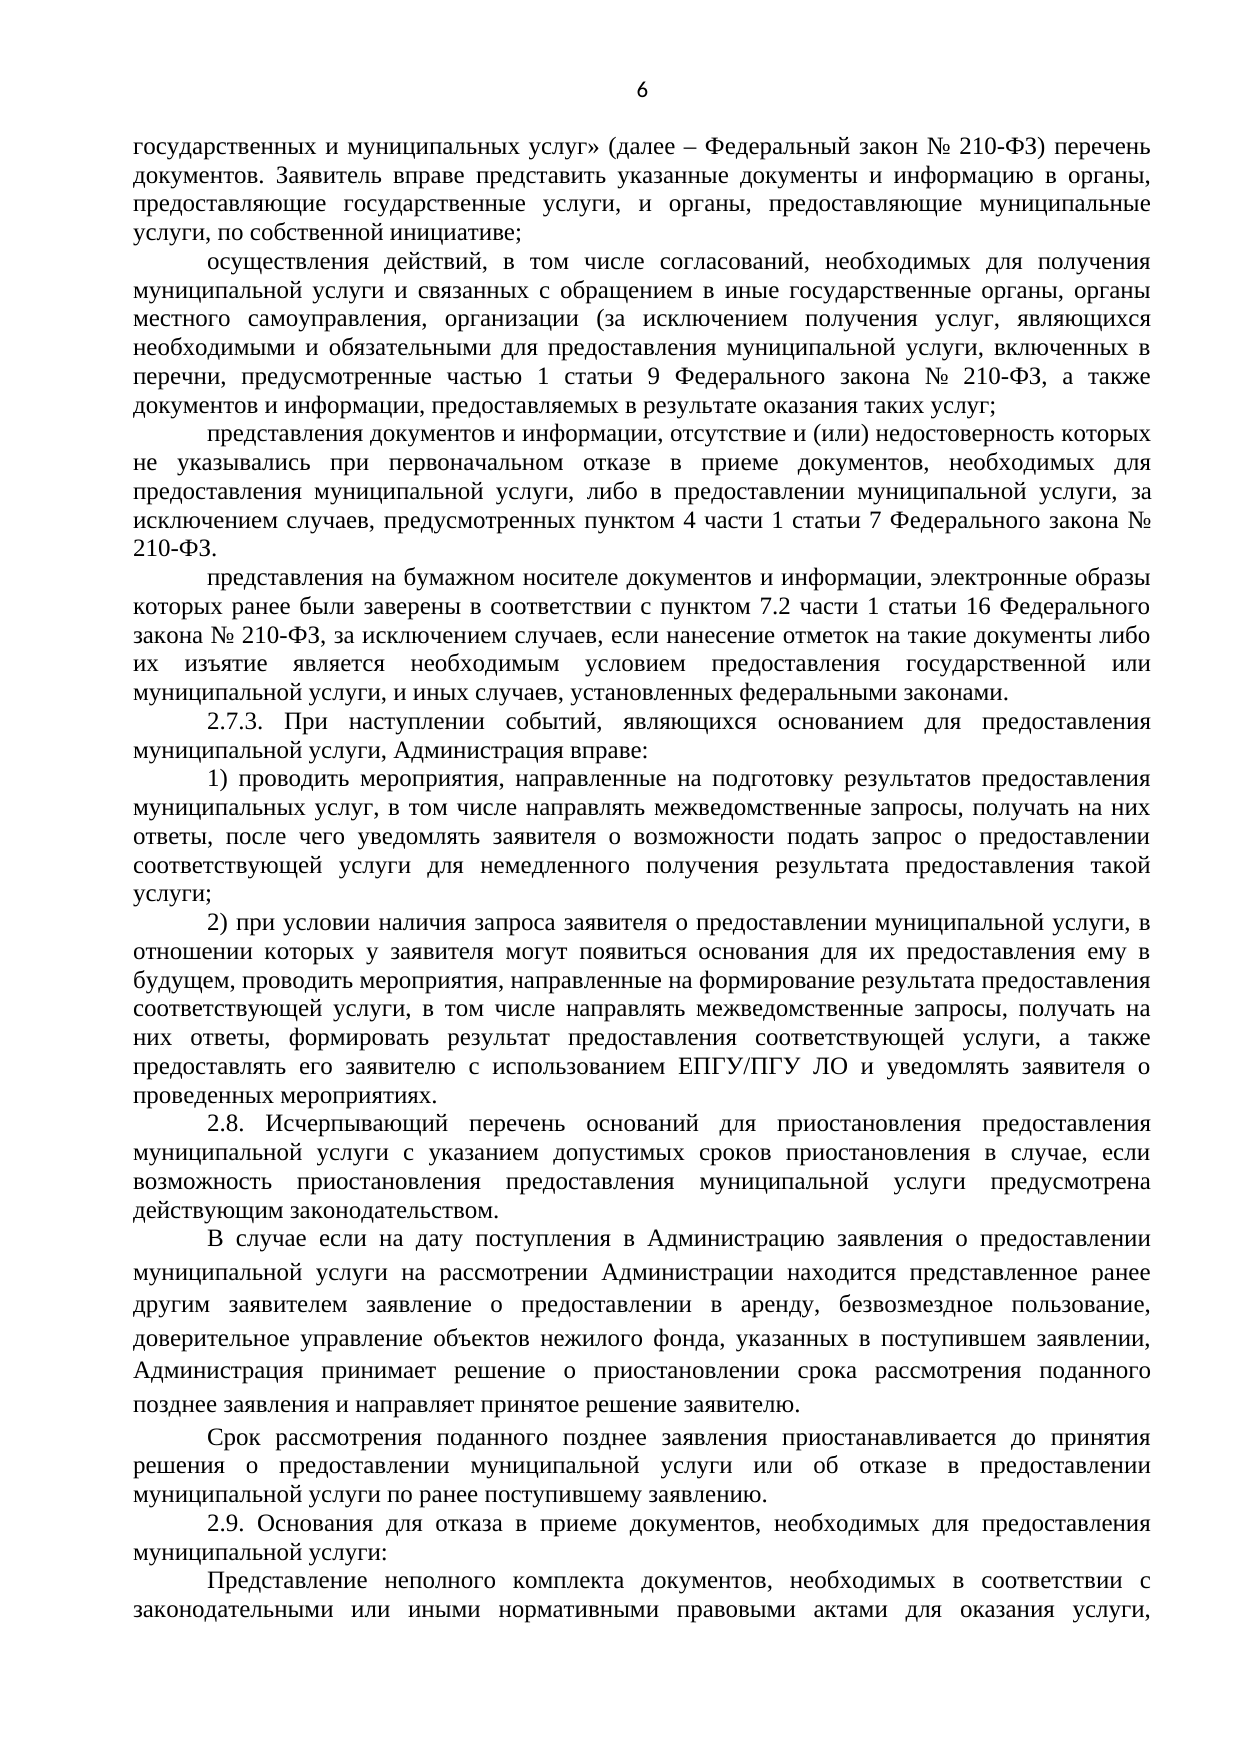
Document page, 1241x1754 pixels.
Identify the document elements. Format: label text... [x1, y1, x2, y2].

text 2.7.3. При наступлении событий, являющихся основанием для предоставления муниципальной услуги, Администрация вправе: [133, 706, 1152, 763]
text 2) при условии наличия запроса заявителя о предоставлении муниципальной услуги, в отношении которых у заявителя могут появиться основания для их предоставления ему в будущем, проводить мероприятия, направленные на формирование результата предоставления соответствующей услуги, в том числе направлять межведомственные запросы, получать на них ответы, формировать результат предоставления соответствующей услуги, а также предоставлять его заявителю с использованием ЕПГУ/ПГУ ЛО и уведомлять заявителя о проведенных мероприятиях. [133, 907, 1152, 1108]
text Срок рассмотрения поданного позднее заявления приостанавливается до принятия решения о предоставлении муниципальной услуги или об отказе в предоставлении муниципальной услуги по ранее поступившему заявлению. [133, 1422, 1152, 1508]
text представления документов и информации, отсутствие и (или) недостоверность которых не указывались при первоначальном отказе в приеме документов, необходимых для предоставления муниципальной услуги, либо в предоставлении муниципальной услуги, за исключением случаев, предусмотренных пунктом 4 части 1 статьи 7 Федерального закона № 210-ФЗ. [133, 418, 1152, 562]
text осуществления действий, в том числе согласований, необходимых для получения муниципальной услуги и связанных с обращением в иные государственные органы, органы местного самоуправления, организации (за исключением получения услуг, являющихся необходимыми и обязательными для предоставления муниципальной услуги, включенных в перечни, предусмотренные частью 1 статьи 9 Федерального закона № 210-ФЗ, а также документов и информации, предоставляемых в результате оказания таких услуг; [133, 246, 1152, 418]
text В случае если на дату поступления в Администрацию заявления о предоставлении муниципальной услуги на рассмотрении Администрации находится представленное ранее другим заявителем заявление о предоставлении в аренду, безвозмездное пользование, доверительное управление объектов нежилого фонда, указанных в поступившем заявлении, Администрация принимает решение о приостановлении срока рассмотрения поданного позднее заявления и направляет принятое решение заявителю. [133, 1223, 1152, 1417]
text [133, 131, 1152, 246]
text 1) проводить мероприятия, направленные на подготовку результатов предоставления муниципальных услуг, в том числе направлять межведомственные запросы, получать на них ответы, после чего уведомлять заявителя о возможности подать запрос о предоставлении соответствующей услуги для немедленного получения результата предоставления такой услуги; [133, 763, 1152, 907]
text 2.9. Основания для отказа в приеме документов, необходимых для предоставления муниципальной услуги: [133, 1508, 1152, 1565]
text представления на бумажном носителе документов и информации, электронные образы которых ранее были заверены в соответствии с пунктом 7.2 части 1 статьи 16 Федерального закона № 210-ФЗ, за исключением случаев, если нанесение отметок на такие документы либо их изъятие является необходимым условием предоставления государственной или муниципальной услуги, и иных случаев, установленных федеральными законами. [133, 562, 1152, 706]
text 2.8. Исчерпывающий перечень оснований для приостановления предоставления муниципальной услуги с указанием допустимых сроков приостановления в случае, если возможность приостановления предоставления муниципальной услуги предусмотрена действующим законодательством. [133, 1108, 1152, 1223]
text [133, 1565, 1152, 1623]
